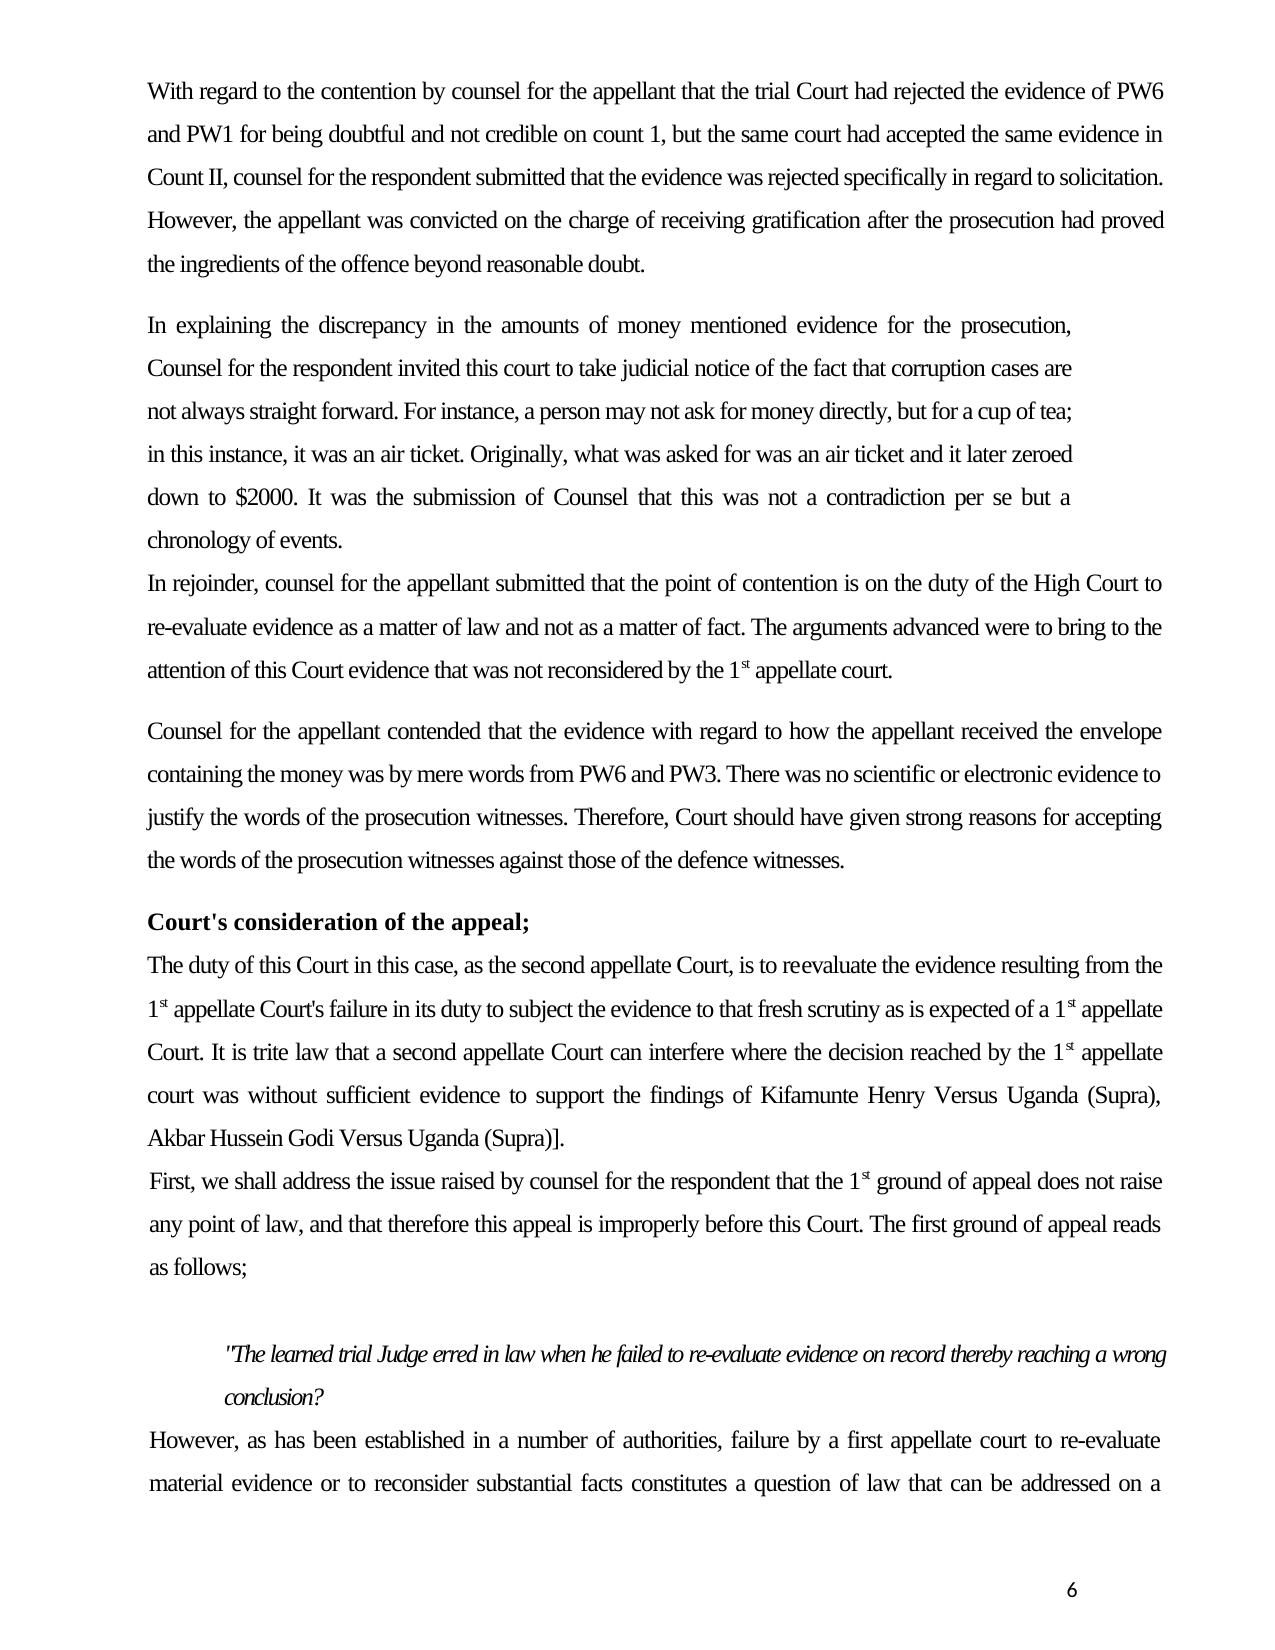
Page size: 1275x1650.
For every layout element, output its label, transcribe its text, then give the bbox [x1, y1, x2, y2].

text In explaining the discrepancy in the amounts of money mentioned evidence for the prosecution, Counsel for the respondent invited this court to take judicial notice of the fact that corruption cases are not always straight forward. For instance, a person may not ask for money directly, but for a cup of tea; in this instance, it was an air ticket. Originally, what was asked for was an air ticket and it later zeroed down to $2000. It was the submission of Counsel that this was not a contradiction per se but a chronology of events. [147, 310, 1073, 554]
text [149, 1425, 1163, 1497]
subtitle Court's consideration of the appeal; [147, 907, 1167, 936]
text In rejoinder, counsel for the appellant submitted that the point of contention is on the duty of the High Court to re-evaluate evidence as a matter of law and not as a matter of fact. The arguments advanced were to bring to the attention of this Court evidence that was not reconsidered by the 1st appellate court. [147, 568, 1163, 683]
text Counsel for the appellant contended that the evidence with regard to how the appellant received the envelope containing the money was by mere words from PW6 and PW3. There was no scientific or electronic evidence to justify the words of the prosecution witnesses. Therefore, Court should have given strong reasons for accepting the words of the prosecution witnesses against those of the defence witnesses. [147, 716, 1163, 874]
text The duty of this Court in this case, as the second appellate Court, is to reevaluate the evidence resulting from the 1st appellate Court's failure in its duty to subject the evidence to that fresh scrutiny as is expected of a 1st appellate Court. It is trite law that a second appellate Court can interfere where the decision reached by the 1st appellate court was without sufficient evidence to support the findings of Kifamunte Henry Versus Uganda (Supra), Akbar Hussein Godi Versus Uganda (Supra)]. [147, 951, 1163, 1152]
text First, we shall address the issue raised by counsel for the respondent that the 1st ground of appeal does not raise any point of law, and that therefore this appeal is improperly before this Court. The first ground of appeal reads as follows; [149, 1166, 1163, 1281]
text "The learned trial Judge erred in law when he failed to re-evaluate evidence on record thereby reaching a wrong conclusion? [224, 1339, 1167, 1411]
text With regard to the contention by counsel for the appellant that the trial Court had rejected the evidence of PW6 and PW1 for being doubtful and not credible on count 1, but the same court had accepted the same evidence in Count II, counsel for the respondent submitted that the evidence was rejected specifically in regard to solicitation. However, the appellant was convicted on the charge of receiving gratification after the prosecution had proved the ingredients of the offence beyond reasonable doubt. [147, 76, 1165, 277]
